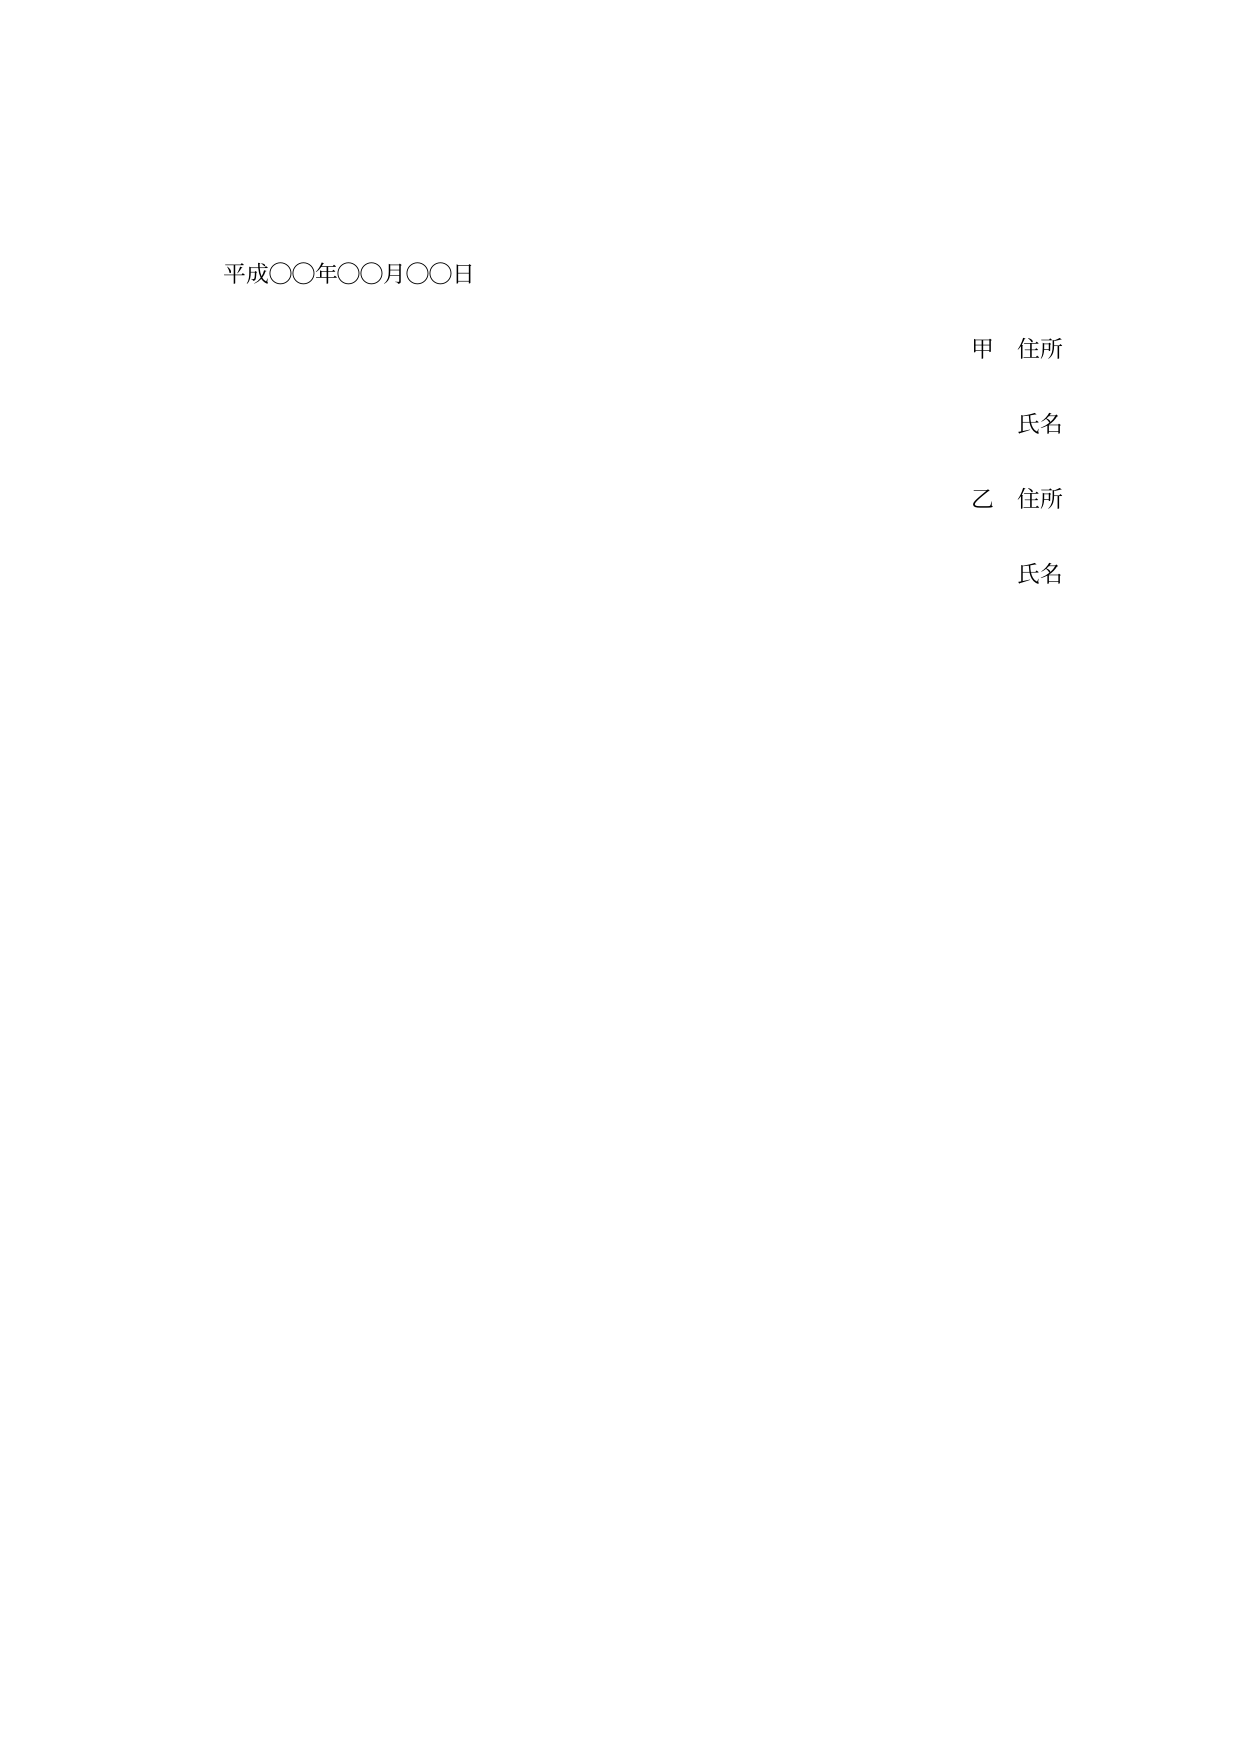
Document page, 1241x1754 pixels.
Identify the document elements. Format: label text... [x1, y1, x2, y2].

text 乙 住所 [177, 479, 1063, 517]
text 氏名 [177, 404, 1063, 442]
text 氏名 [177, 554, 1063, 592]
text 甲 住所 [177, 329, 1063, 367]
text 平成◯◯年◯◯月◯◯日 [177, 254, 1063, 292]
